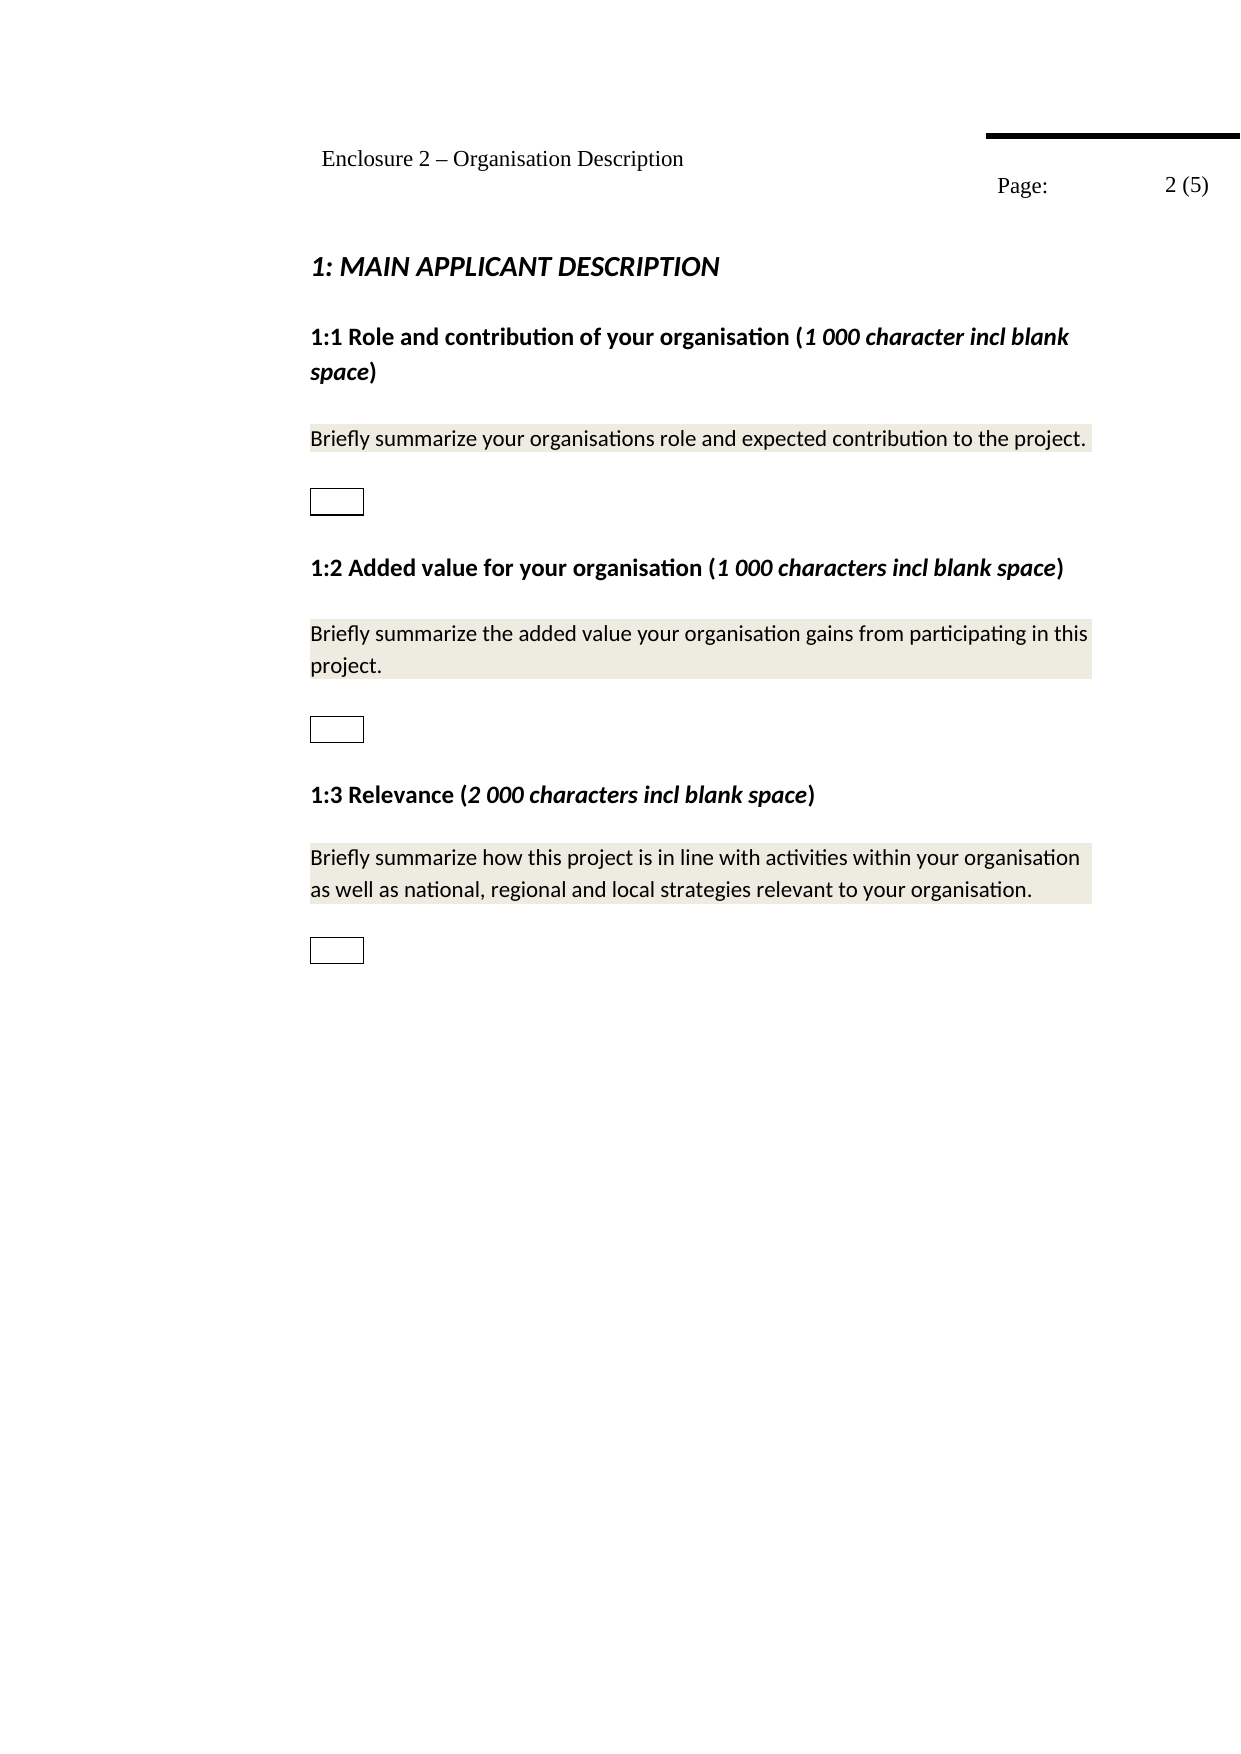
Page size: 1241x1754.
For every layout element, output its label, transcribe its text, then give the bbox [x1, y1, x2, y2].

text 1:2 Added value for your organisation (1 000 characters incl blank space) [310, 552, 1092, 582]
text Briefly summarize how this project is in line with activities within your organisation as well as national, regional and local strategies relevant to your organisation. [310, 843, 1092, 904]
text 1: MAIN APPLICANT DESCRIPTION [310, 248, 1092, 284]
text 1:3 Relevance (2 000 characters incl blank space) [310, 779, 1092, 810]
text Briefly summarize your organisations role and expected contribution to the project. [310, 424, 1092, 452]
text Briefly summarize the added value your organisation gains from participating in this project. [310, 619, 1092, 679]
text 1:1 Role and contribution of your organisation (1 000 character incl blank space) [310, 321, 1092, 387]
